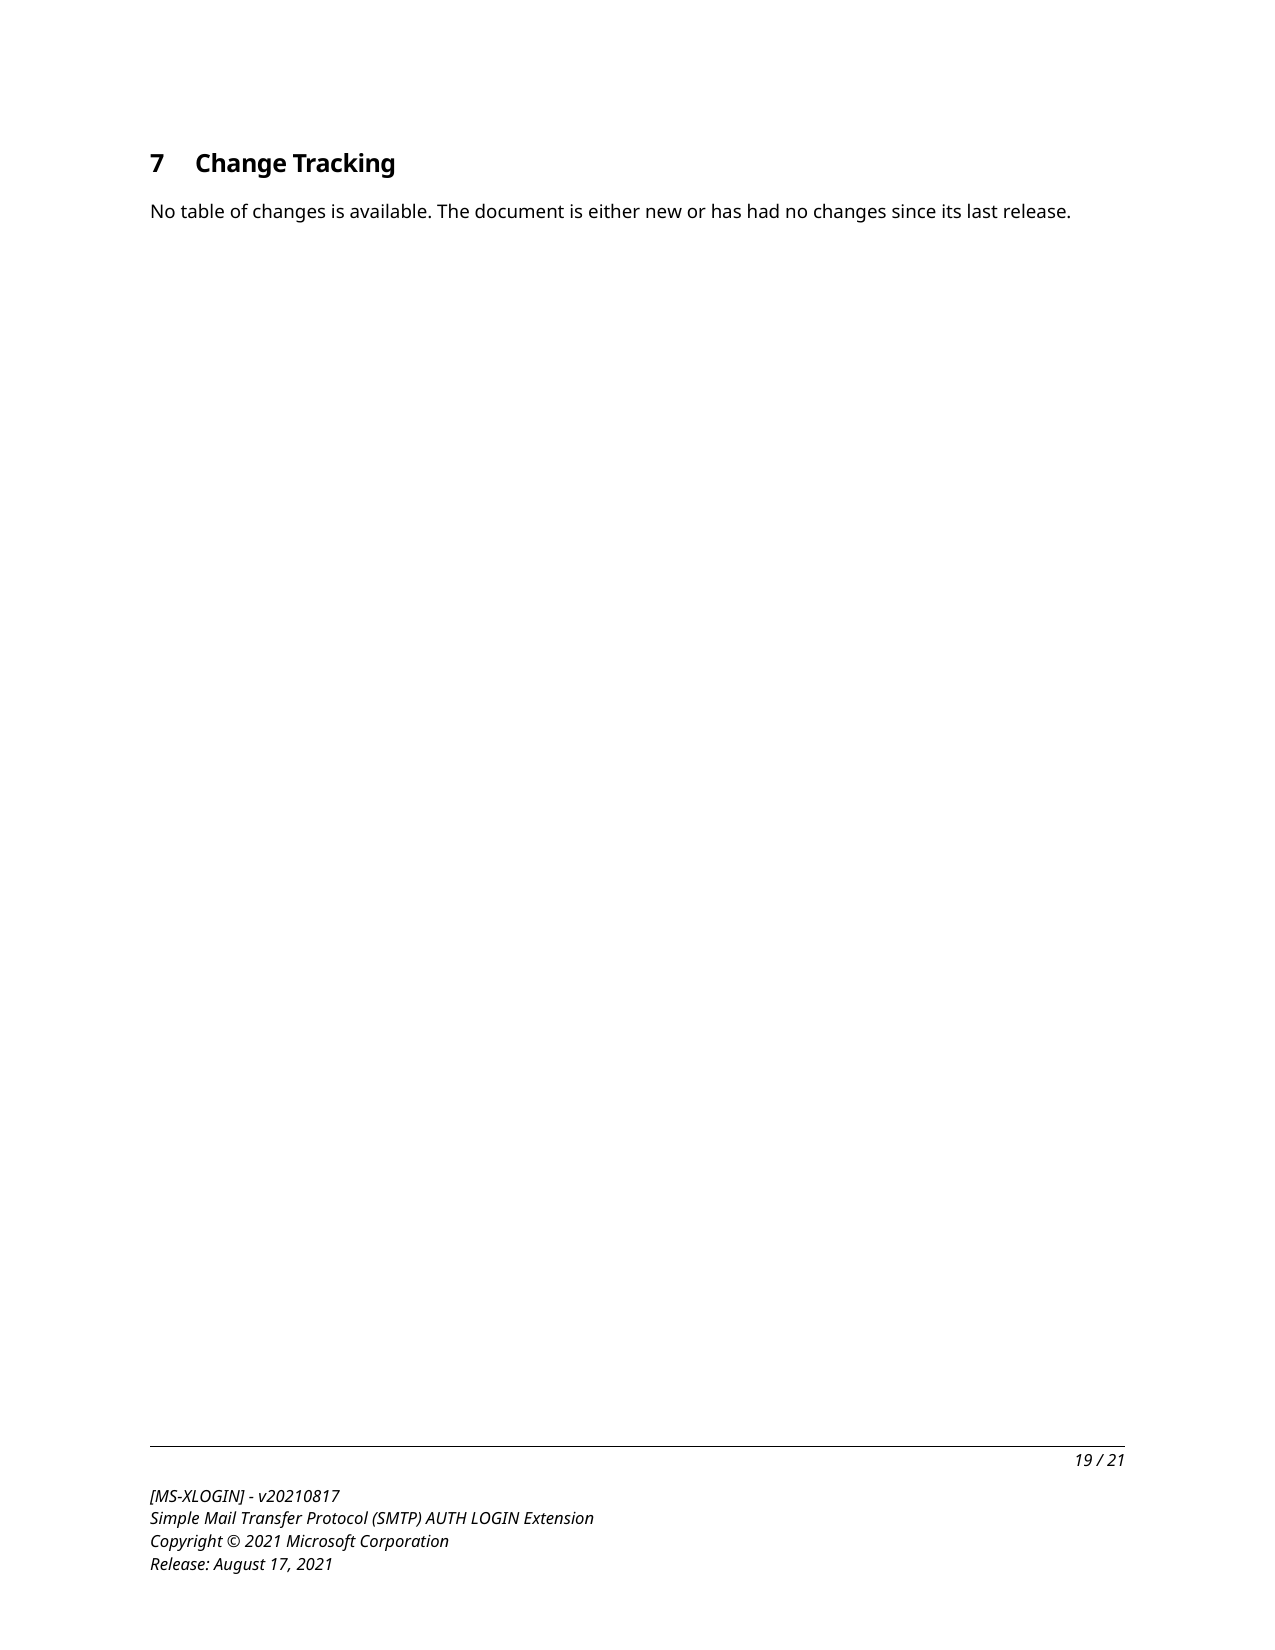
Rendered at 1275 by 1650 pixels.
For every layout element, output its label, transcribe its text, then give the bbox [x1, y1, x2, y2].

subtitle Change Tracking [150, 146, 1125, 180]
text No table of changes is available. The document is either new or has had no changes since its last release. [150, 199, 1125, 224]
